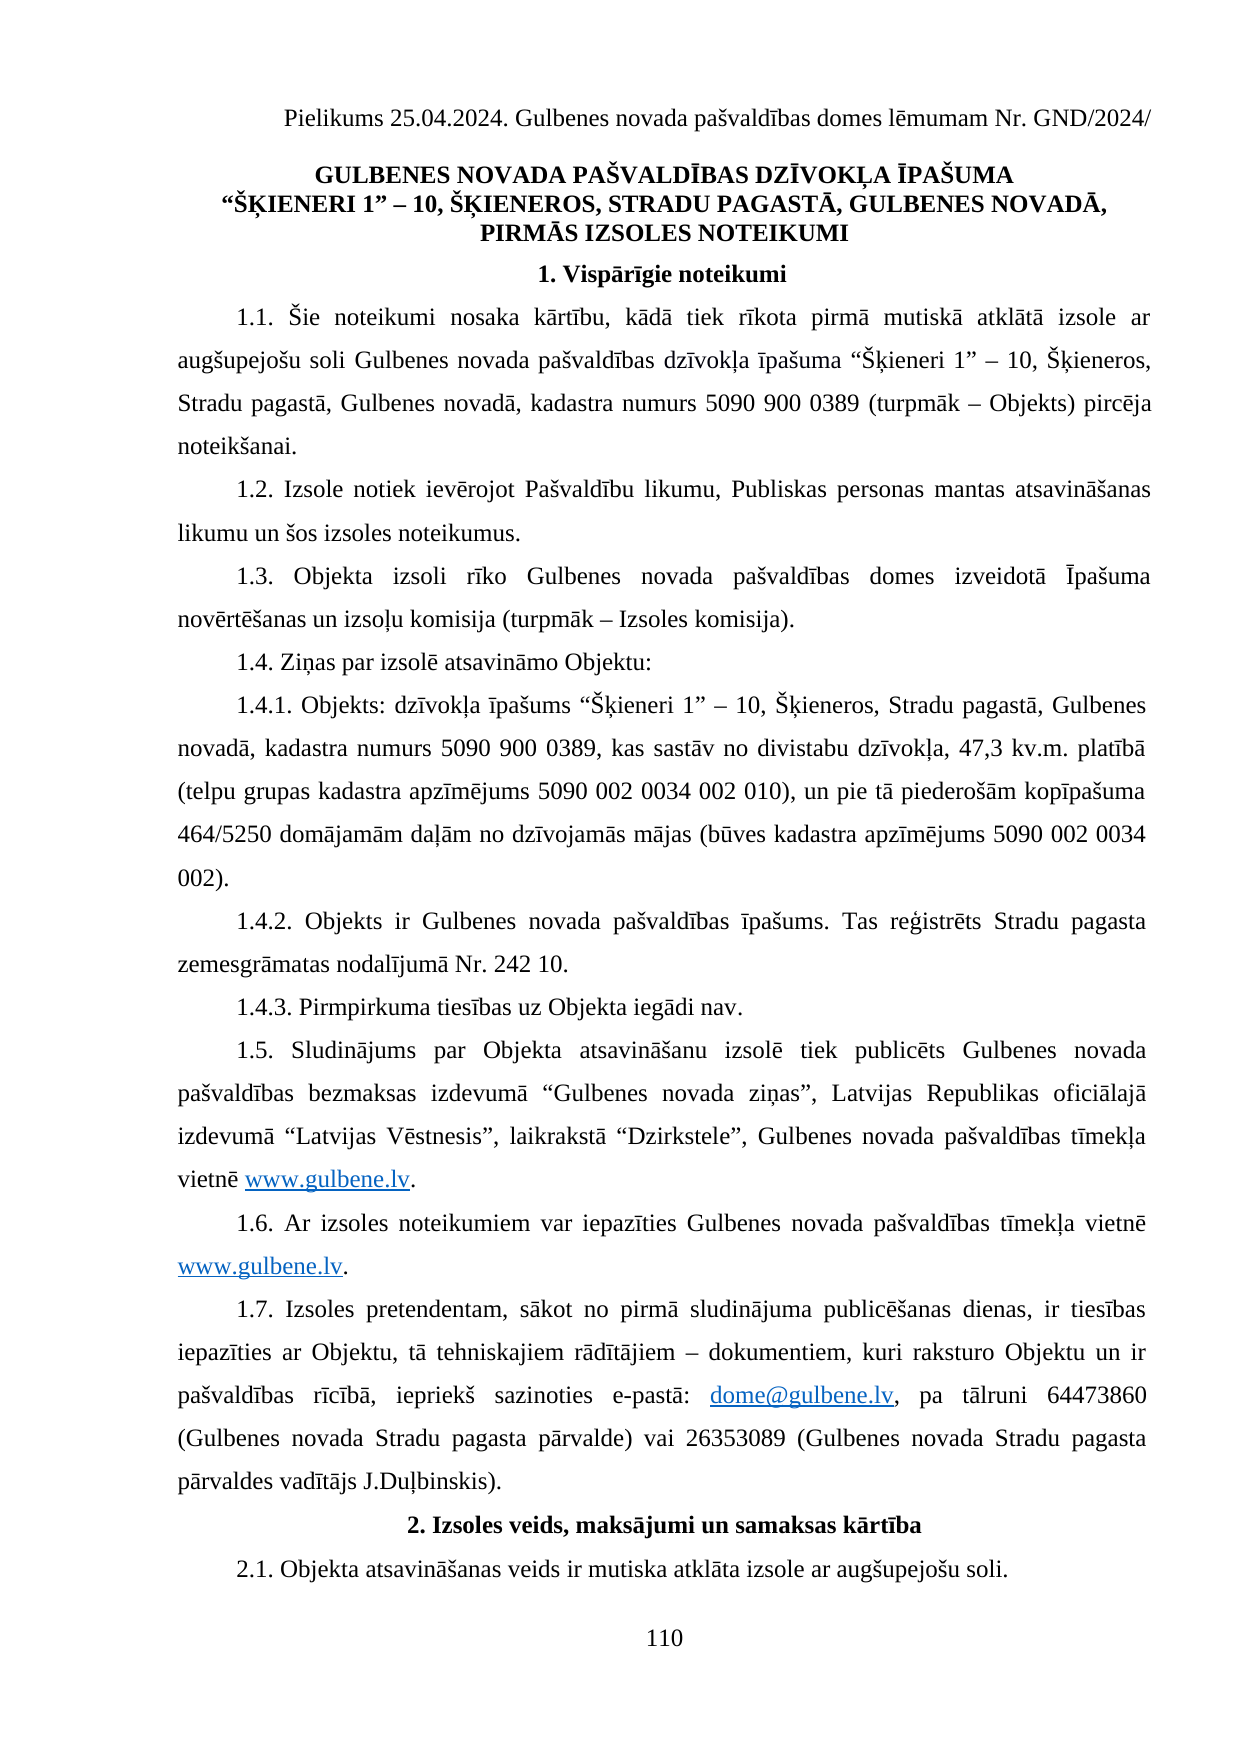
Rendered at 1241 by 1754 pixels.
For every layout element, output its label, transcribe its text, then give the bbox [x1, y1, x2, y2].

text 1.6. Ar izsoles noteikumiem var iepazīties Gulbenes novada pašvaldības tīmekļa vietnē www.gulbene.lv. [177, 1208, 1147, 1279]
text 1.4.2. Objekts ir Gulbenes novada pašvaldības īpašums. Tas reģistrēts Stradu pagasta zemesgrāmatas nodalījumā Nr. 242 10. [177, 906, 1147, 978]
text 2.1. Objekta atsavināšanas veids ir mutiska atklāta izsole ar augšupejošu soli. [177, 1554, 1147, 1582]
text 2. Izsoles veids, maksājumi un samaksas kārtība [177, 1511, 1152, 1539]
text 1.4.3. Pirmpirkuma tiesības uz Objekta iegādi nav. [177, 992, 1147, 1021]
text 1.7. Izsoles pretendentam, sākot no pirmā sludinājuma publicēšanas dienas, ir tiesības iepazīties ar Objektu, tā tehniskajiem rādītājiem – dokumentiem, kuri raksturo Objektu un ir pašvaldības rīcībā, iepriekš sazinoties e-pastā: dome@gulbene.lv, pa tālruni 64473860 (Gulbenes novada Stradu pagasta pārvalde) vai 26353089 (Gulbenes novada Stradu pagasta pārvaldes vadītājs J.Duļbinskis). [177, 1294, 1147, 1495]
text PIRMĀS IZSOLES NOTEIKUMI [177, 218, 1152, 246]
text “Šķieneri 1” – 10, Šķieneros, Stradu pagastā, Gulbenes novadā, [177, 189, 1152, 218]
text Gulbenes novada pašvaldības dzīvokļa īpašuma [177, 160, 1152, 189]
text 1. Vispārīgie noteikumi [177, 259, 1147, 288]
text 1.4. Ziņas par izsolē atsavināmo Objektu: [177, 647, 1152, 676]
text 1.3. Objekta izsoli rīko Gulbenes novada pašvaldības domes izveidotā Īpašuma novērtēšanas un izsoļu komisija (turpmāk – Izsoles komisija). [177, 561, 1152, 633]
text 1.1. Šie noteikumi nosaka kārtību, kādā tiek rīkota pirmā mutiskā atklātā izsole ar augšupejošu soli Gulbenes novada pašvaldības dzīvokļa īpašuma “Šķieneri 1” – 10, Šķieneros, Stradu pagastā, Gulbenes novadā, kadastra numurs 5090 900 0389 (turpmāk – Objekts) pircēja noteikšanai. [177, 302, 1152, 460]
text 1.5. Sludinājums par Objekta atsavināšanu izsolē tiek publicēts Gulbenes novada pašvaldības bezmaksas izdevumā “Gulbenes novada ziņas”, Latvijas Republikas oficiālajā izdevumā “Latvijas Vēstnesis”, laikrakstā “Dzirkstele”, Gulbenes novada pašvaldības tīmekļa vietnē www.gulbene.lv. [177, 1035, 1147, 1193]
text 1.4.1. Objekts: dzīvokļa īpašums “Šķieneri 1” – 10, Šķieneros, Stradu pagastā, Gulbenes novadā, kadastra numurs 5090 900 0389, kas sastāv no divistabu dzīvokļa, 47,3 kv.m. platībā (telpu grupas kadastra apzīmējums 5090 002 0034 002 010), un pie tā piederošām kopīpašuma 464/5250 domājamām daļām no dzīvojamās mājas (būves kadastra apzīmējums 5090 002 0034 002). [177, 690, 1147, 891]
text Pielikums 25.04.2024. Gulbenes novada pašvaldības domes lēmumam Nr. GND/2024/ [177, 103, 1152, 131]
text 1.2. Izsole notiek ievērojot Pašvaldību likumu, Publiskas personas mantas atsavināšanas likumu un šos izsoles noteikumus. [177, 474, 1152, 546]
